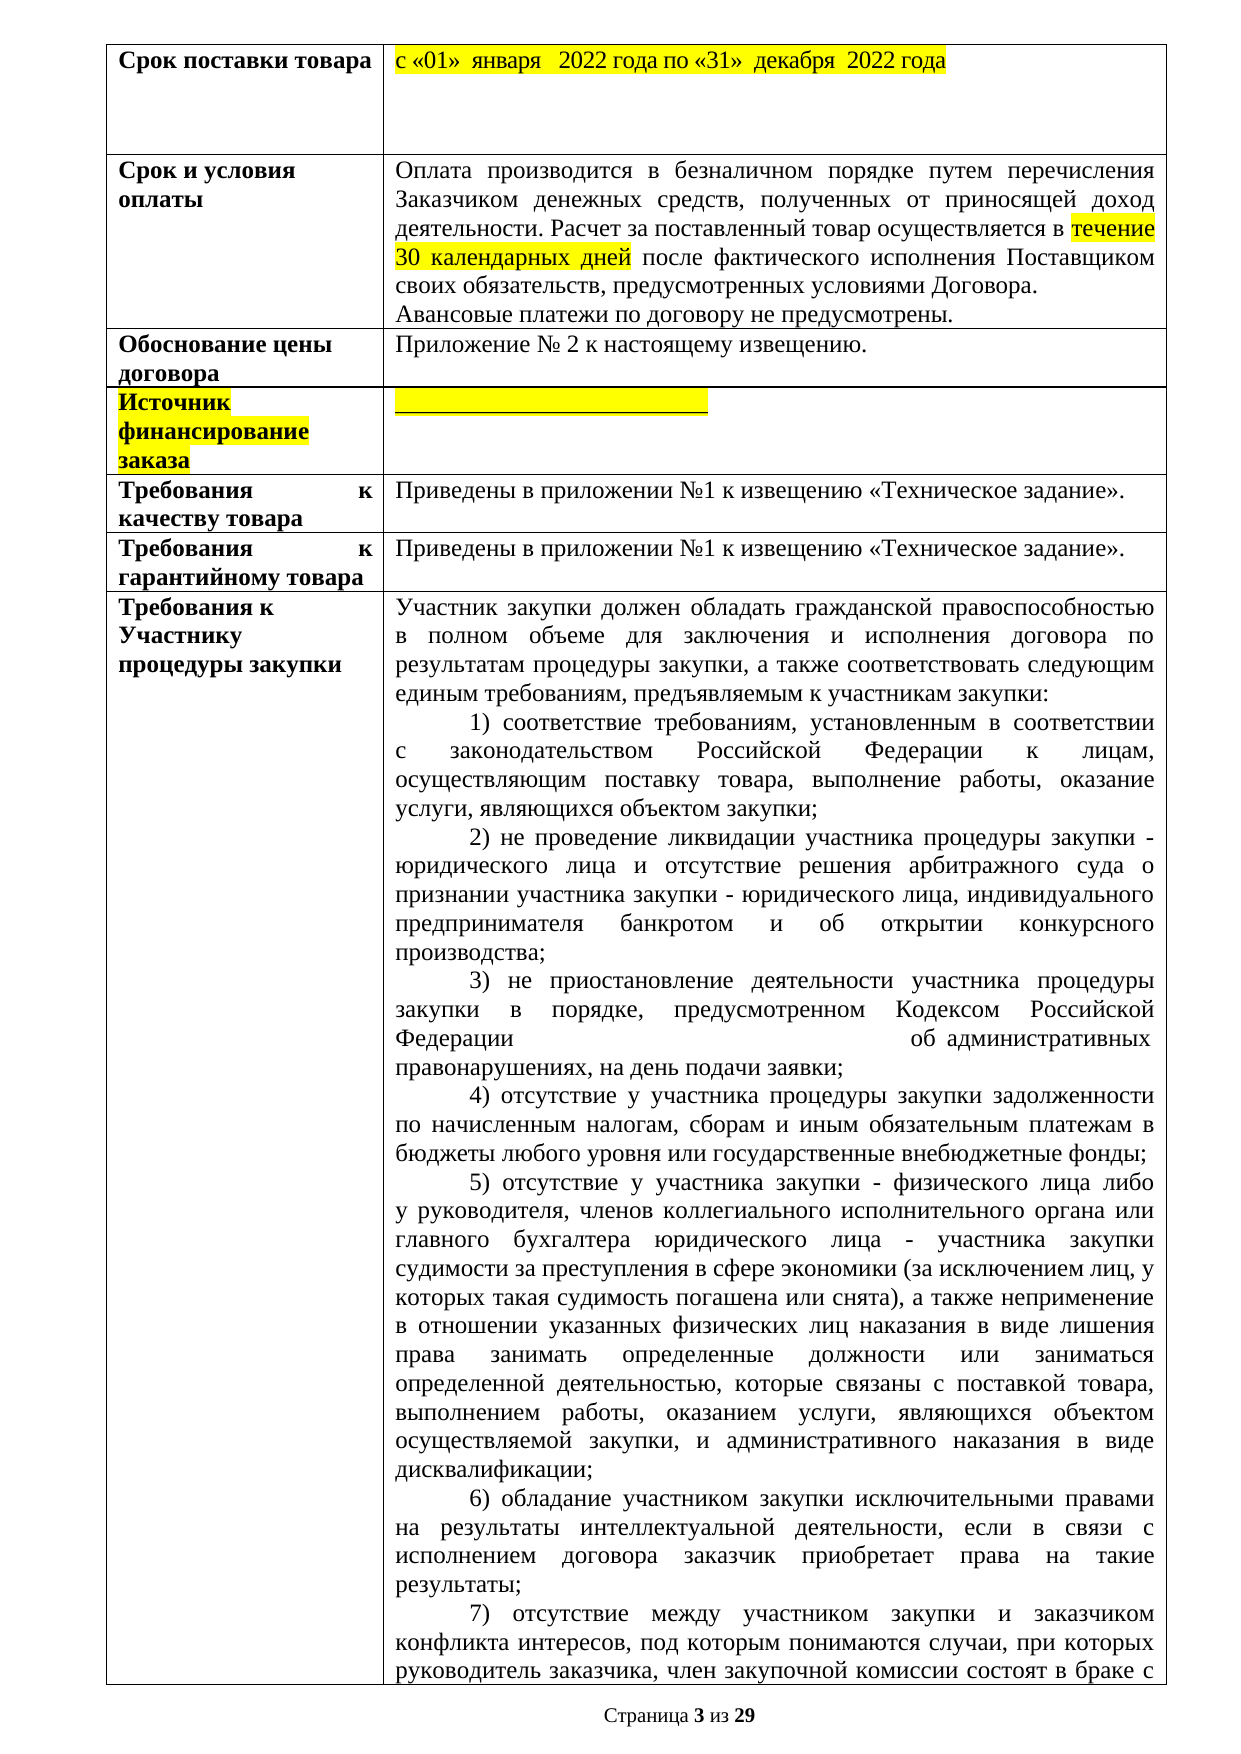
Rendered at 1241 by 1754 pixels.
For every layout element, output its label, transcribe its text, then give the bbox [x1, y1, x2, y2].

table_cell Приведены в приложении №1 к извещению «Техническое задание». [384, 533, 1166, 591]
table_cell Требования к качеству товара [107, 475, 383, 532]
table_cell Приложение № 2 к настоящему извещению. [384, 329, 1166, 386]
table_cell Срок и условия оплаты [107, 155, 383, 328]
table_cell Требования к гарантийному товара [107, 533, 383, 591]
table_cell Приведены в приложении №1 к извещению «Техническое задание». [384, 475, 1166, 532]
table_cell с «01» января 2022 года по «31» декабря 2022 года [384, 45, 1166, 154]
table_cell Источник финансирование заказа [190, 388, 383, 474]
table_cell Обоснование цены договора [107, 329, 383, 386]
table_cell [107, 592, 383, 1684]
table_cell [384, 592, 1166, 1684]
table_cell _________________________ [384, 388, 1166, 474]
table_cell Оплата производится в безналичном порядке путем перечисления Заказчиком денежных средств, полученных от приносящей доход деятельности. Расчет за поставленный товар осуществляется в течение 30 календарных дней после фактического исполнения Поставщиком своих обязательств, предусмотренных условиями Договора. Авансовые платежи по договору не предусмотрены. [384, 155, 1166, 328]
table_cell Срок поставки товара [107, 45, 383, 154]
